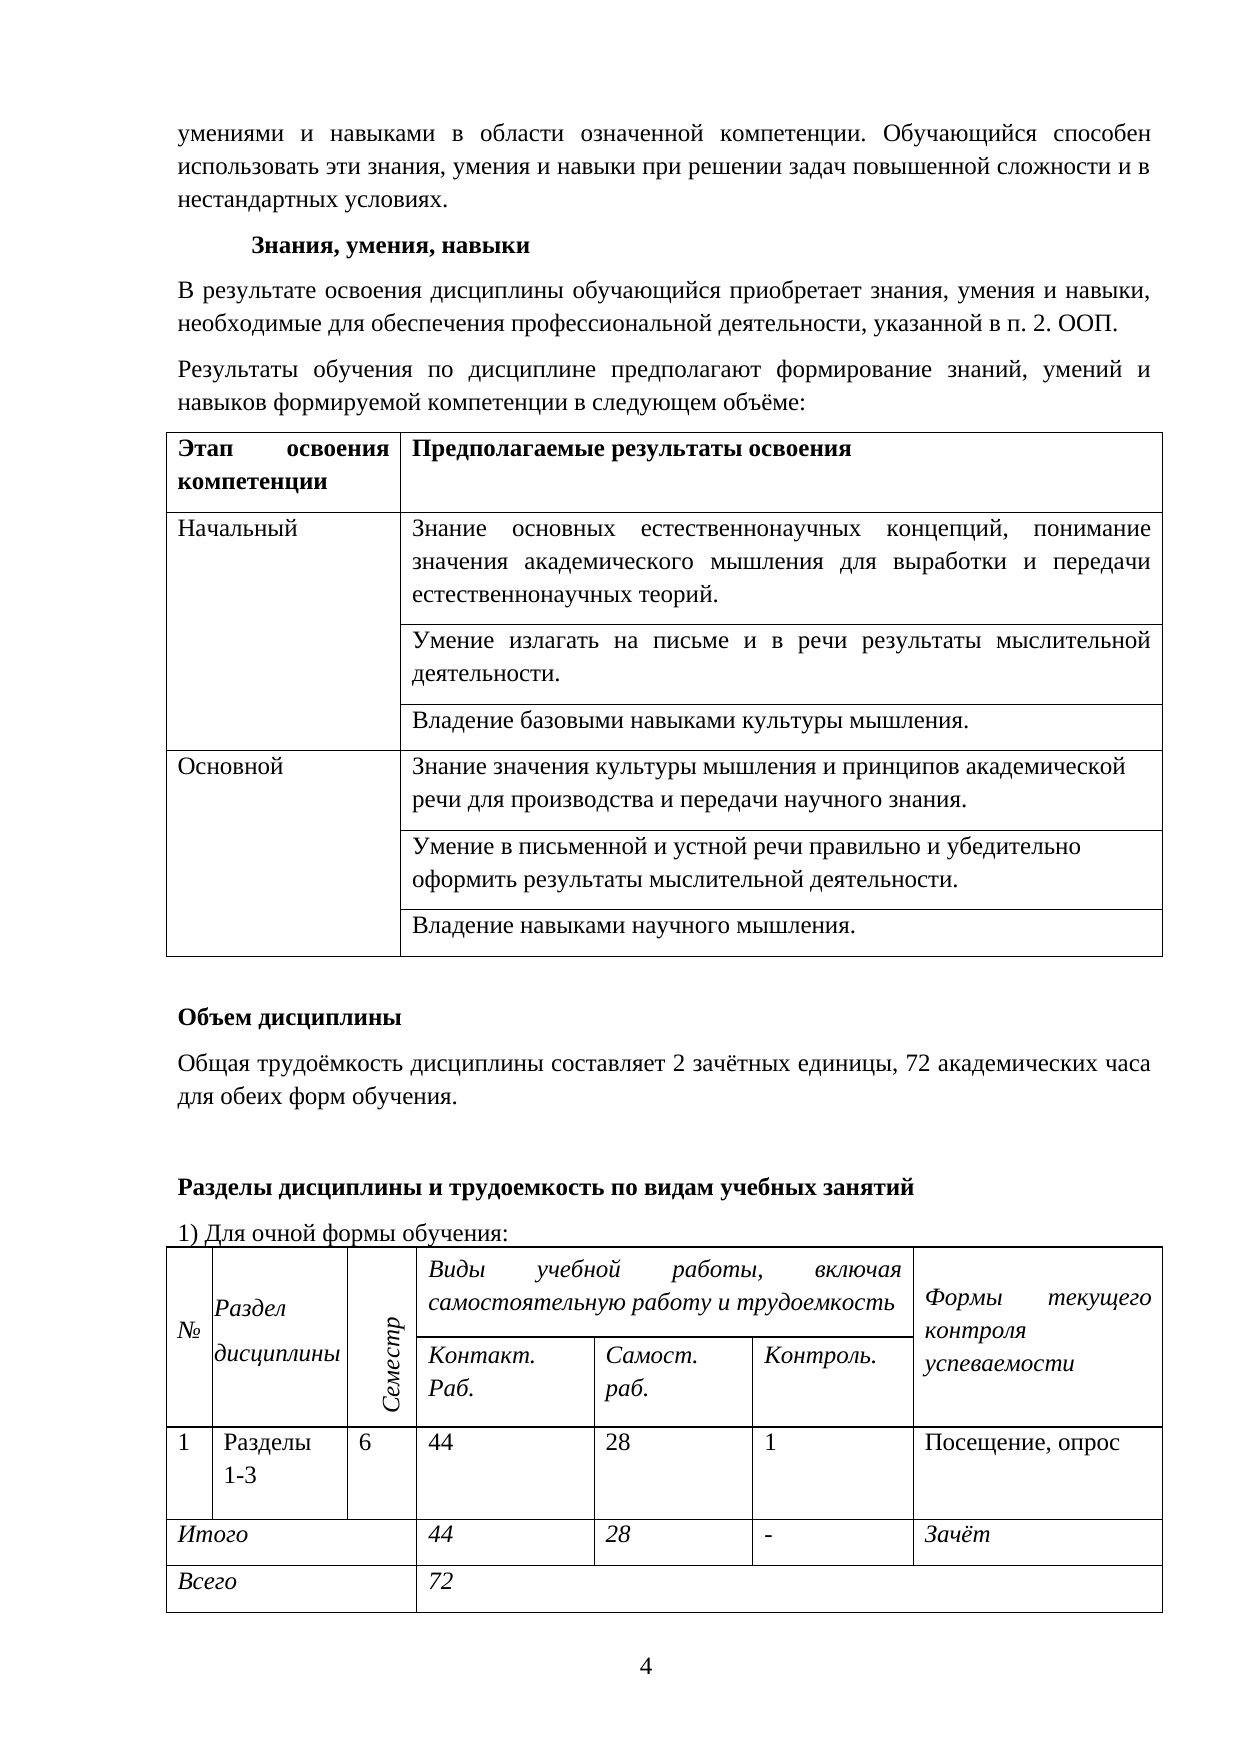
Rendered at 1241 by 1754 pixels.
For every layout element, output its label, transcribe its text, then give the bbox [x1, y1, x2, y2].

table_cell 28 [595, 1428, 752, 1518]
table_cell Умение излагать на письме и в речи результаты мыслительной деятельности. [401, 625, 1162, 704]
table_header Предполагаемые результаты освоения [401, 433, 1162, 512]
table_cell Знание значения культуры мышления и принципов академической речи для производства и передачи научного знания. [401, 751, 1162, 830]
table_cell Основной [167, 751, 400, 956]
text Результаты обучения по дисциплине предполагают формирование знаний, умений и навыков формируемой компетенции в следующем объёме: [177, 354, 1152, 416]
subtitle Знания, умения, навыки [177, 230, 1152, 258]
table_cell Самост. раб. [595, 1338, 752, 1426]
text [177, 118, 1152, 213]
table_header Семестр [348, 1248, 416, 1426]
table_cell Контакт. Раб. [417, 1338, 594, 1426]
table_header Формы текущего контроля успеваемости [914, 1248, 1162, 1426]
table_cell Владение базовыми навыками культуры мышления. [401, 705, 1162, 750]
text В результате освоения дисциплины обучающийся приобретает знания, умения и навыки, необходимые для обеспечения профессиональной деятельности, указанной в п. 2. ООП. [177, 275, 1152, 337]
table_cell Владение навыками научного мышления. [401, 910, 1162, 956]
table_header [417, 1248, 913, 1336]
table_cell 1 [167, 1428, 212, 1518]
table_cell - [753, 1520, 913, 1565]
table_cell 6 [348, 1428, 416, 1518]
table_cell 44 [417, 1428, 594, 1518]
table_cell Зачёт [914, 1520, 1162, 1565]
table_cell Всего [167, 1566, 416, 1612]
table_cell 28 [595, 1520, 752, 1565]
text 1) Для очной формы обучения: [177, 1218, 1152, 1246]
subtitle Разделы дисциплины и трудоемкость по видам учебных занятий [177, 1172, 1152, 1201]
table_header № [167, 1248, 212, 1426]
table_header Раздел дисциплины [213, 1248, 347, 1426]
table_cell Итого [167, 1520, 416, 1565]
table_cell 72 [417, 1566, 1162, 1612]
table_cell Разделы 1-3 [213, 1428, 347, 1518]
table_cell Начальный [167, 513, 400, 750]
table_header Этап освоения компетенции [167, 433, 400, 512]
table_cell 1 [753, 1428, 913, 1518]
table_cell Умение в письменной и устной речи правильно и убедительно оформить результаты мыслительной деятельности. [401, 831, 1162, 909]
subtitle Объем дисциплины [177, 1002, 1152, 1031]
text Общая трудоёмкость дисциплины составляет 2 зачётных единицы, 72 академических часа для обеих форм обучения. [177, 1048, 1152, 1110]
table_cell Знание основных естественнонаучных концепций, понимание значения академического мышления для выработки и передачи естественнонаучных теорий. [401, 513, 1162, 624]
table_cell 44 [417, 1520, 594, 1565]
table_cell Контроль. [753, 1338, 913, 1426]
table_cell Посещение, опрос [914, 1428, 1162, 1518]
